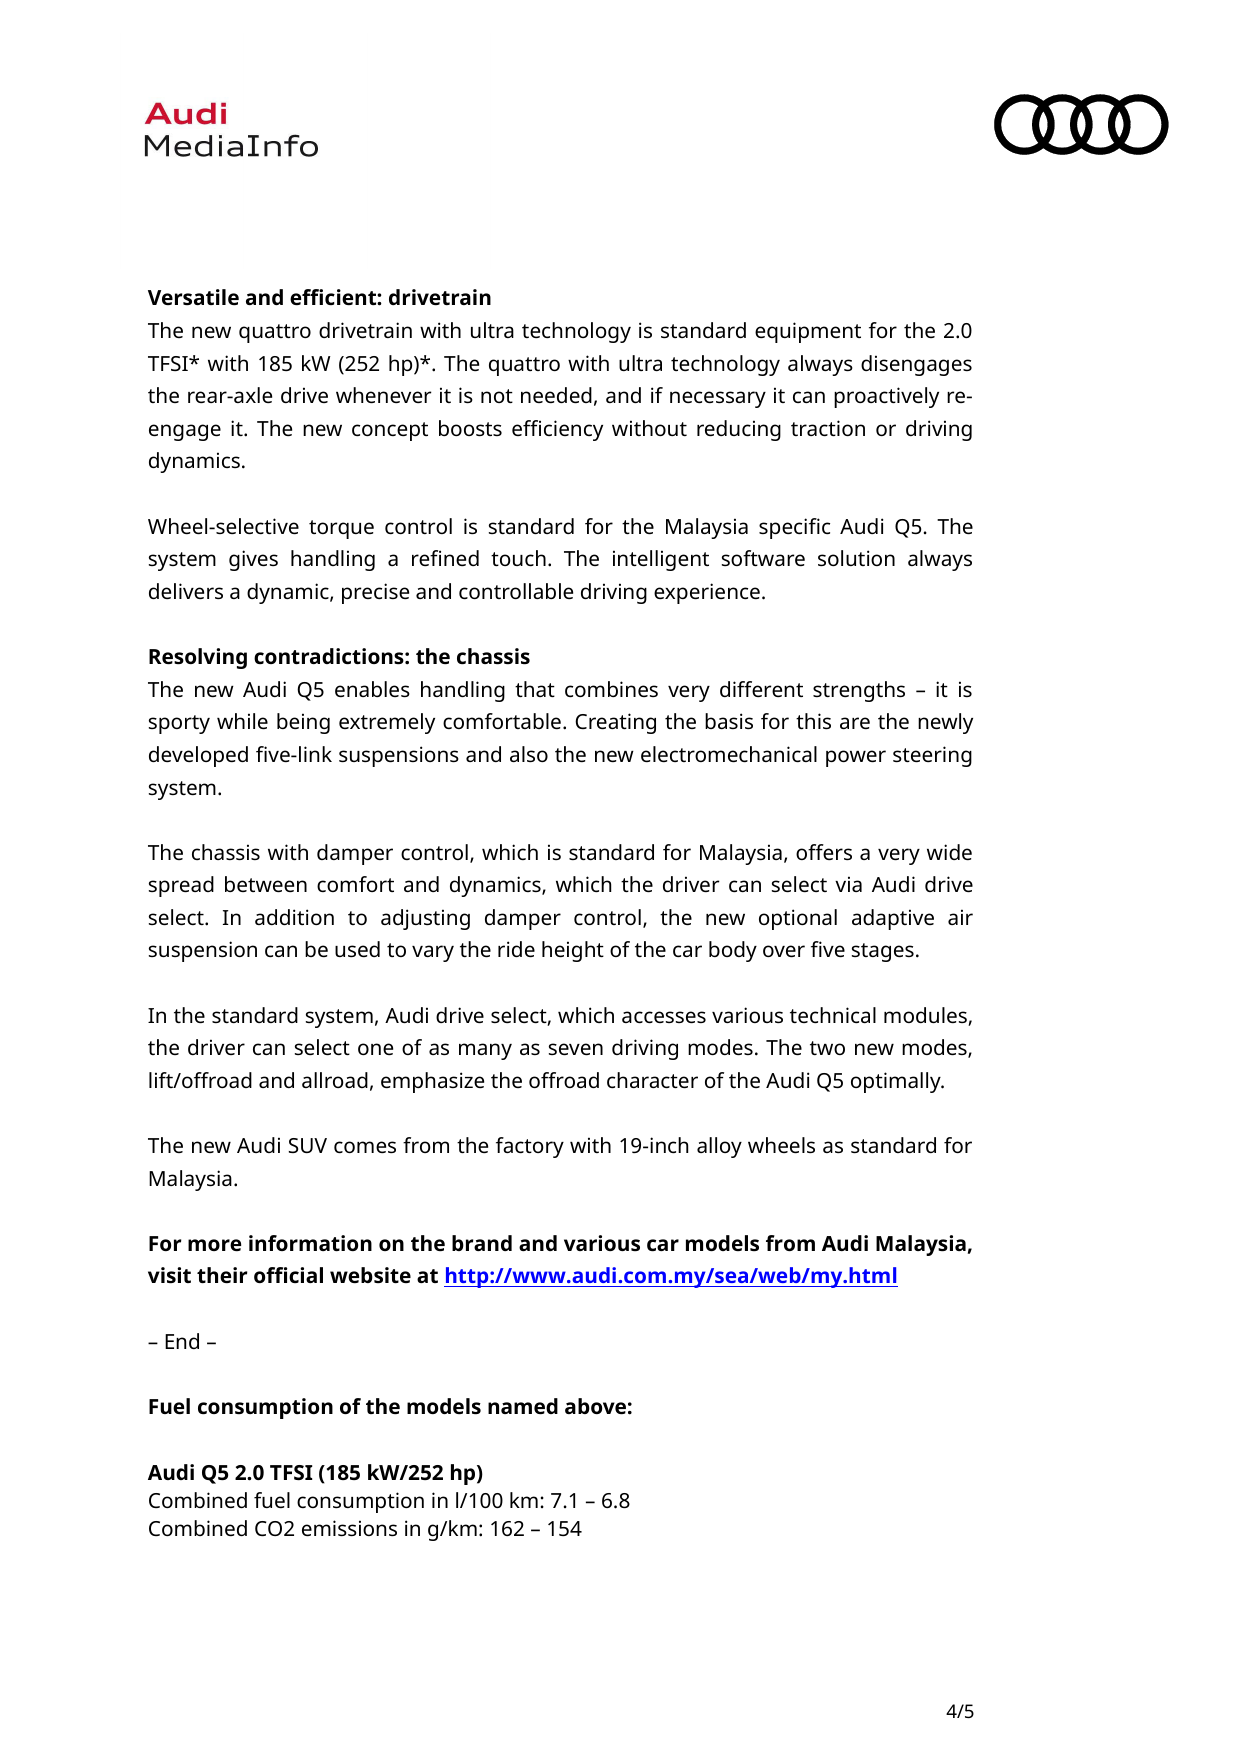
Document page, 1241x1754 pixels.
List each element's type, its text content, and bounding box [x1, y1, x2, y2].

text Combined fuel consumption in l/100 km: 7.1 – 6.8 [148, 1486, 974, 1514]
text For more information on the brand and various car models from Audi Malaysia, visit their official website at http://www.audi.com.my/sea/web/my.html [148, 1229, 974, 1290]
text – End – [148, 1327, 974, 1355]
picture [0, 33, 614, 269]
text The new Audi Q5 enables handling that combines very different strengths – it is sporty while being extremely comfortable. Creating the basis for this are the newly developed five-link suspensions and also the new electromechanical power steering system. [148, 675, 974, 801]
text Wheel-selective torque control is standard for the Malaysia specific Audi Q5. The system gives handling a refined touch. The intelligent software solution always delivers a dynamic, precise and controllable driving experience. [148, 512, 974, 605]
text Fuel consumption of the models named above: [148, 1392, 974, 1421]
text The chassis with damper control, which is standard for Malaysia, offers a very wide spread between comfort and dynamics, which the driver can select via Audi drive select. In addition to adjusting damper control, the new optional adaptive air suspension can be used to vary the ride height of the car body over five stages. [148, 838, 974, 964]
text Resolving contradictions: the chassis [148, 642, 974, 671]
text Versatile and efficient: drivetrain [148, 283, 974, 312]
text In the standard system, Audi drive select, which accesses various technical modules, the driver can select one of as many as seven driving modes. The two new modes, lift/offroad and allroad, emphasize the offroad character of the Audi Q5 optimally. [148, 1001, 974, 1094]
text The new Audi SUV comes from the factory with 19-inch alloy wheels as standard for Malaysia. [148, 1131, 974, 1192]
text Combined CO2 emissions in g/km: 162 – 154 [148, 1514, 974, 1543]
text The new quattro drivetrain with ultra technology is standard equipment for the 2.0 TFSI* with 185 kW (252 hp)*. The quattro with ultra technology always disengages the rear-axle drive whenever it is not needed, and if necessary it can proactively re-engage it. The new concept boosts efficiency without reducing traction or driving dynamics. [148, 316, 974, 475]
text Audi Q5 2.0 TFSI (185 kW/252 hp) [148, 1458, 974, 1486]
